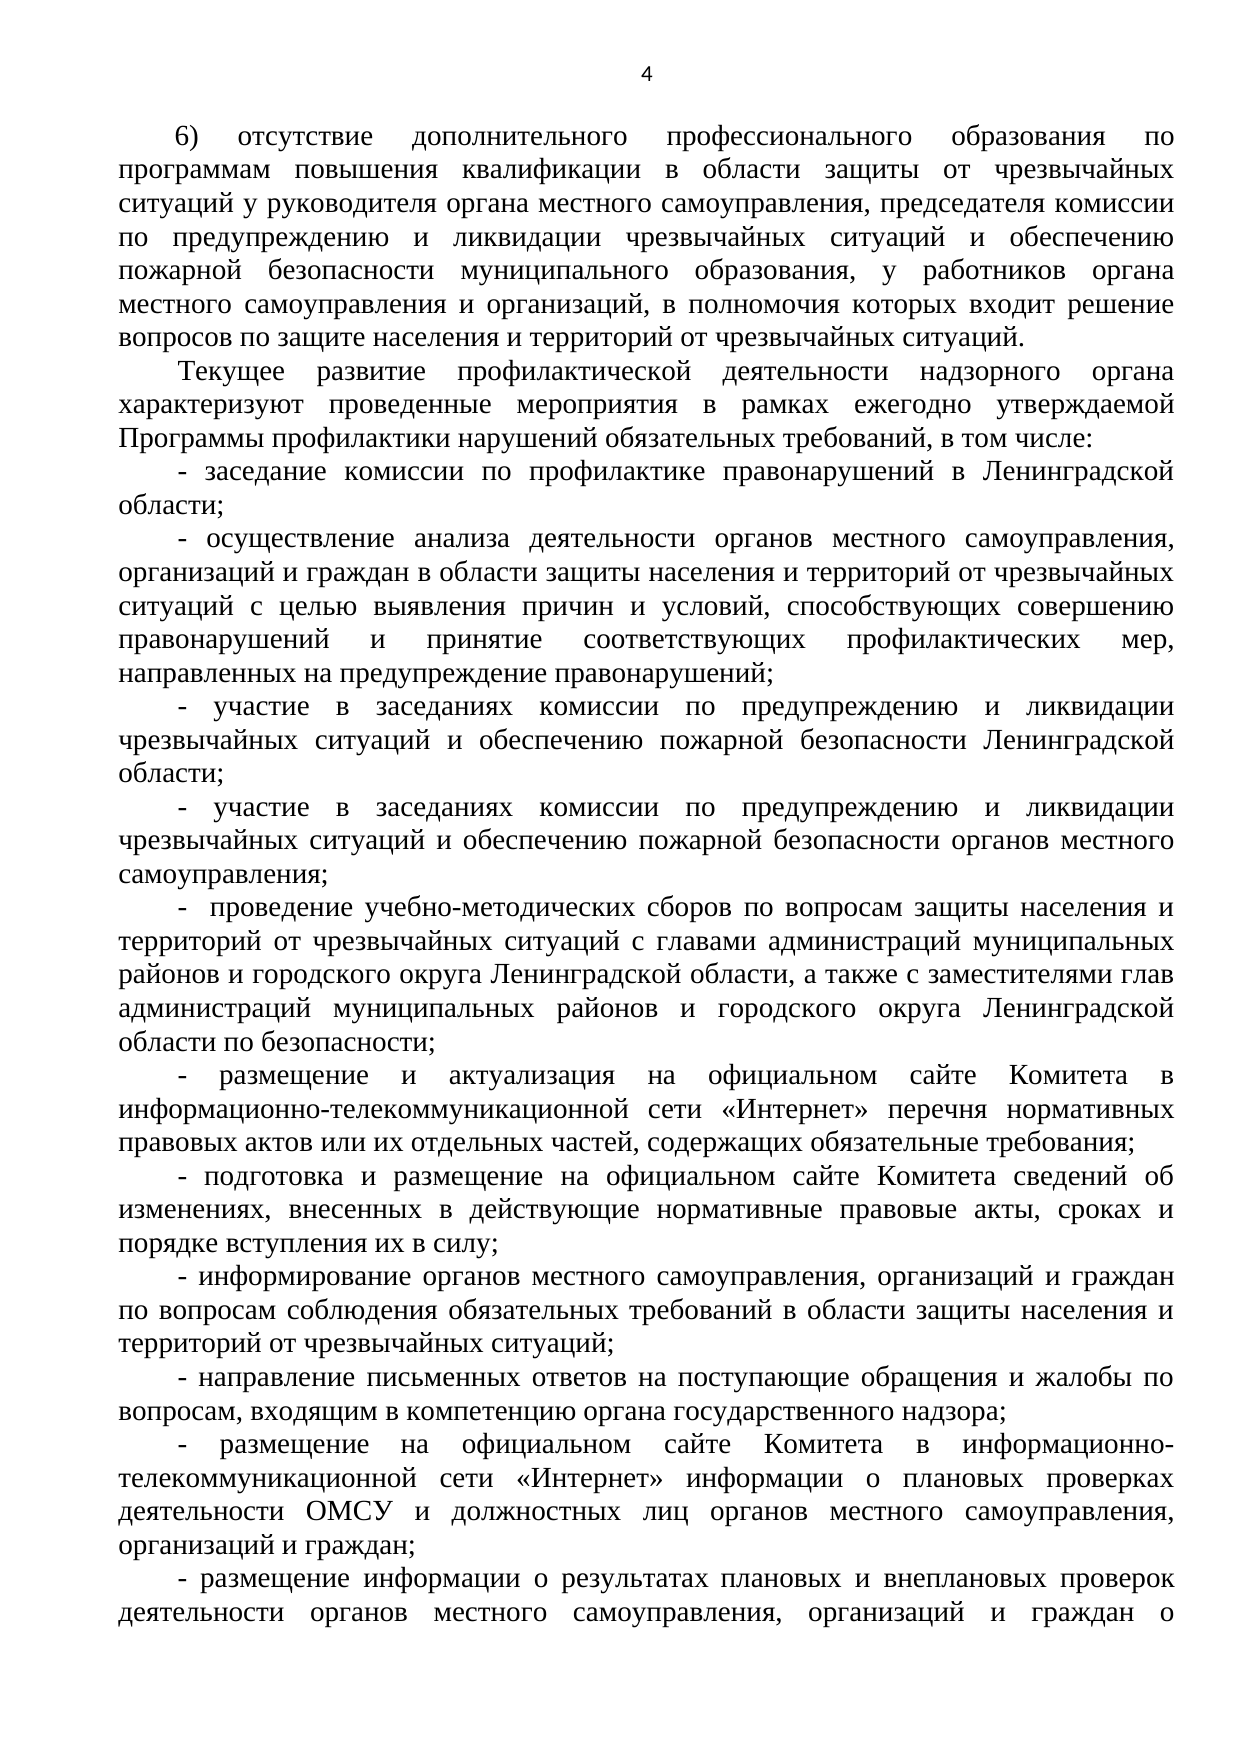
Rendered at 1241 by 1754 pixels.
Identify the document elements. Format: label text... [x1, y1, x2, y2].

text - осуществление анализа деятельности органов местного самоуправления, организаций и граждан в области защиты населения и территорий от чрезвычайных ситуаций с целью выявления причин и условий, способствующих совершению правонарушений и принятие соответствующих профилактических мер, направленных на предупреждение правонарушений; [118, 521, 1175, 688]
text - направление письменных ответов на поступающие обращения и жалобы по вопросам, входящим в компетенцию органа государственного надзора; [118, 1359, 1175, 1426]
text - участие в заседаниях комиссии по предупреждению и ликвидации чрезвычайных ситуаций и обеспечению пожарной безопасности органов местного самоуправления; [118, 789, 1175, 889]
text - размещение на официальном сайте Комитета в информационно-телекоммуникационной сети «Интернет» информации о плановых проверках деятельности ОМСУ и должностных лиц органов местного самоуправления, организаций и граждан; [118, 1426, 1175, 1560]
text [118, 1560, 1175, 1627]
text Текущее развитие профилактической деятельности надзорного органа характеризуют проведенные мероприятия в рамках ежегодно утверждаемой Программы профилактики нарушений обязательных требований, в том числе: [118, 353, 1175, 453]
text - участие в заседаниях комиссии по предупреждению и ликвидации чрезвычайных ситуаций и обеспечению пожарной безопасности Ленинградской области; [118, 688, 1175, 789]
text - подготовка и размещение на официальном сайте Комитета сведений об изменениях, внесенных в действующие нормативные правовые акты, сроках и порядке вступления их в силу; [118, 1158, 1175, 1258]
text - проведение учебно-методических сборов по вопросам защиты населения и территорий от чрезвычайных ситуаций с главами администраций муниципальных районов и городского округа Ленинградской области, а также с заместителями глав администраций муниципальных районов и городского округа Ленинградской области по безопасности; [118, 889, 1175, 1057]
text 6) отсутствие дополнительного профессионального образования по программам повышения квалификации в области защиты от чрезвычайных ситуаций у руководителя органа местного самоуправления, председателя комиссии по предупреждению и ликвидации чрезвычайных ситуаций и обеспечению пожарной безопасности муниципального образования, у работников органа местного самоуправления и организаций, в полномочия которых входит решение вопросов по защите населения и территорий от чрезвычайных ситуаций. [118, 118, 1175, 353]
text - размещение и актуализация на официальном сайте Комитета в информационно-телекоммуникационной сети «Интернет» перечня нормативных правовых актов или их отдельных частей, содержащих обязательные требования; [118, 1057, 1175, 1158]
text - информирование органов местного самоуправления, организаций и граждан по вопросам соблюдения обязательных требований в области защиты населения и территорий от чрезвычайных ситуаций; [118, 1258, 1175, 1359]
text - заседание комиссии по профилактике правонарушений в Ленинградской области; [118, 453, 1175, 521]
